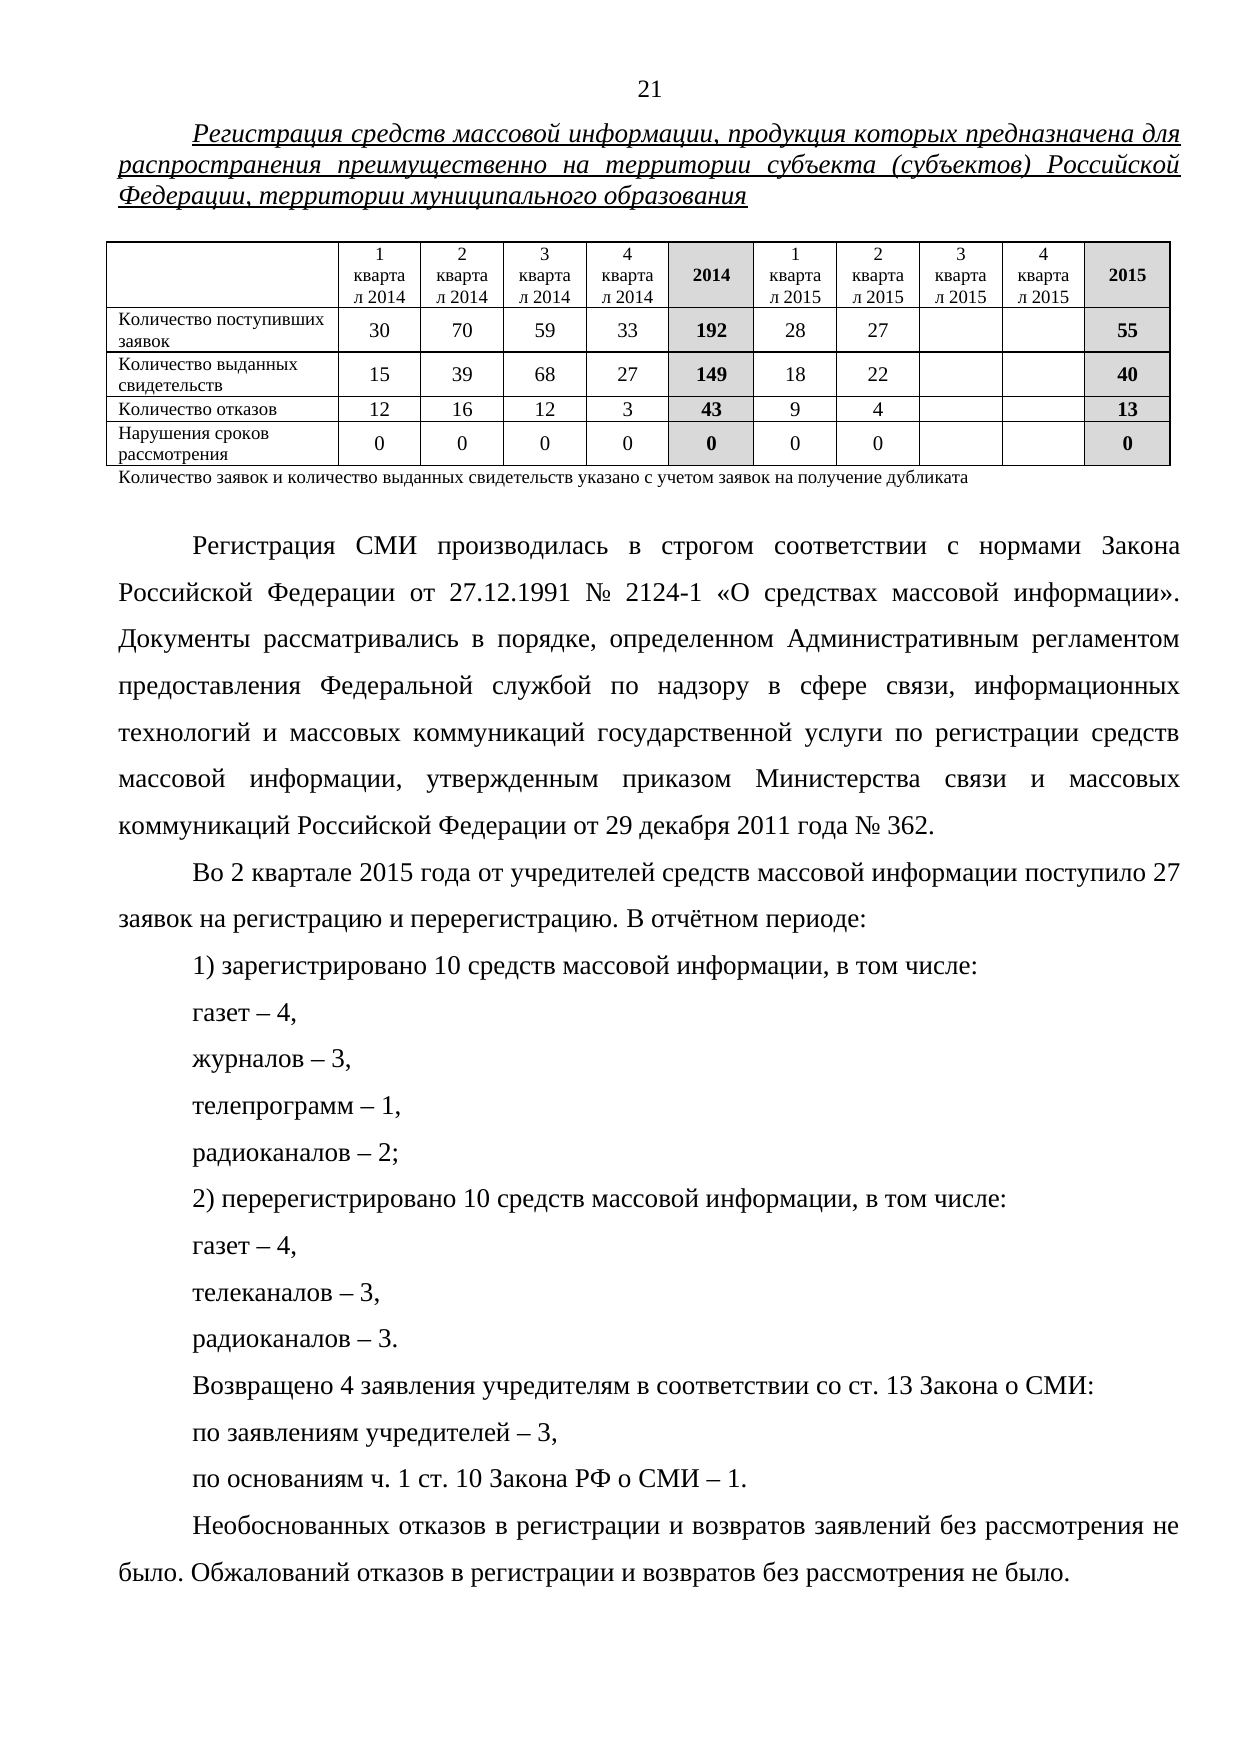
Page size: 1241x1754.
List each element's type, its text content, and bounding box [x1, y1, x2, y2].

table_cell 55 [1085, 308, 1169, 351]
text радиоканалов – 3. [118, 1323, 1181, 1354]
table_cell 0 [504, 422, 586, 465]
table_cell 22 [837, 353, 919, 396]
table_cell [920, 308, 1002, 351]
table_header 1 квартал 2015 [754, 243, 836, 307]
text по основаниям ч. 1 ст. 10 Закона РФ о СМИ – 1. [118, 1463, 1181, 1494]
table_header 4 квартал 2014 [587, 243, 668, 307]
table_cell 0 [669, 422, 753, 465]
table_cell 27 [837, 308, 919, 351]
table_cell Количество отказов [107, 397, 338, 421]
table_cell 0 [837, 422, 919, 465]
text Во 2 квартале 2015 года от учредителей средств массовой информации поступило 27 заявок на регистрацию и перерегистрацию. В отчётном периоде: [118, 856, 1181, 934]
table_cell 0 [339, 422, 420, 465]
table_cell 9 [754, 397, 836, 421]
table_cell 28 [754, 308, 836, 351]
table_cell [920, 397, 1002, 421]
table_cell 70 [421, 308, 503, 351]
table_header 3 квартал 2015 [920, 243, 1002, 307]
table_header [107, 243, 338, 307]
table_header 2 квартал 2015 [837, 243, 919, 307]
table_cell 0 [1085, 422, 1169, 465]
table_cell 192 [669, 308, 753, 351]
table_header 2 квартал 2014 [421, 243, 503, 307]
table_cell [1003, 308, 1084, 351]
table_header 3 квартал 2014 [504, 243, 586, 307]
table_cell 39 [421, 353, 503, 396]
table_cell 149 [669, 353, 753, 396]
table_header 4 квартал 2015 [1003, 243, 1084, 307]
table_header 1 квартал 2014 [339, 243, 420, 307]
table_cell 40 [1085, 353, 1169, 396]
table_cell [920, 422, 1002, 465]
table_cell 15 [339, 353, 420, 396]
table_cell 13 [1085, 397, 1169, 421]
text Возвращено 4 заявления учредителям в соответствии со ст. 13 Закона о СМИ: [118, 1369, 1181, 1400]
table_cell 0 [421, 422, 503, 465]
table_cell 18 [754, 353, 836, 396]
table_cell 3 [587, 397, 668, 421]
table_cell 30 [339, 308, 420, 351]
table_cell 12 [504, 397, 586, 421]
table_header 2015 [1085, 243, 1169, 307]
text радиоканалов – 2; [118, 1136, 1181, 1167]
text телепрограмм – 1, [118, 1089, 1181, 1120]
table_cell Количество выданных свидетельств [107, 353, 338, 396]
text Необоснованных отказов в регистрации и возвратов заявлений без рассмотрения не было. Обжалований отказов в регистрации и возвратов без рассмотрения не было. [118, 1509, 1181, 1587]
table_cell 4 [837, 397, 919, 421]
table_cell 33 [587, 308, 668, 351]
table_cell 0 [587, 422, 668, 465]
text газет – 4, [118, 996, 1181, 1027]
table_cell 43 [669, 397, 753, 421]
text Регистрация СМИ производилась в строгом соответствии с нормами Закона Российской Федерации от 27.12.1991 № 2124-1 «О средствах массовой информации». Документы рассматривались в порядке, определенном Административным регламентом предоставления Федеральной службой по надзору в сфере связи, информационных технологий и массовых коммуникаций государственной услуги по регистрации средств массовой информации, утвержденным приказом Министерства связи и массовых коммуникаций Российской Федерации от 29 декабря 2011 года № 362. [118, 529, 1181, 840]
table_cell Нарушения сроков рассмотрения [107, 422, 338, 465]
text 1) зарегистрировано 10 средств массовой информации, в том числе: [118, 949, 1181, 980]
table_cell 16 [421, 397, 503, 421]
table_header 2014 [669, 243, 753, 307]
table_cell [1003, 397, 1084, 421]
text Регистрация средств массовой информации, продукция которых предназначена для распространения преимущественно на территории субъекта (субъектов) Российской Федерации, территории муниципального образования [118, 177, 1181, 210]
table_cell [920, 353, 1002, 396]
table_cell 27 [587, 353, 668, 396]
table_cell 59 [504, 308, 586, 351]
text Регистрация средств массовой информации, продукция которых предназначена для распространения преимущественно на территории субъекта (субъектов) Российской Федерации, территории муниципального образования [118, 117, 1181, 175]
table_cell Количество поступивших заявок [107, 308, 338, 351]
text 2) перерегистрировано 10 средств массовой информации, в том числе: [118, 1183, 1181, 1214]
table_cell 68 [504, 353, 586, 396]
text телеканалов – 3, [118, 1276, 1181, 1307]
text газет – 4, [118, 1229, 1181, 1260]
text по заявлениям учредителей – 3, [118, 1416, 1181, 1447]
table_cell 12 [339, 397, 420, 421]
table_cell [1003, 422, 1084, 465]
text Количество заявок и количество выданных свидетельств указано с учетом заявок на получение дубликата [118, 466, 1181, 487]
table_cell [1003, 353, 1084, 396]
text журналов – 3, [118, 1043, 1181, 1074]
table_cell 0 [754, 422, 836, 465]
